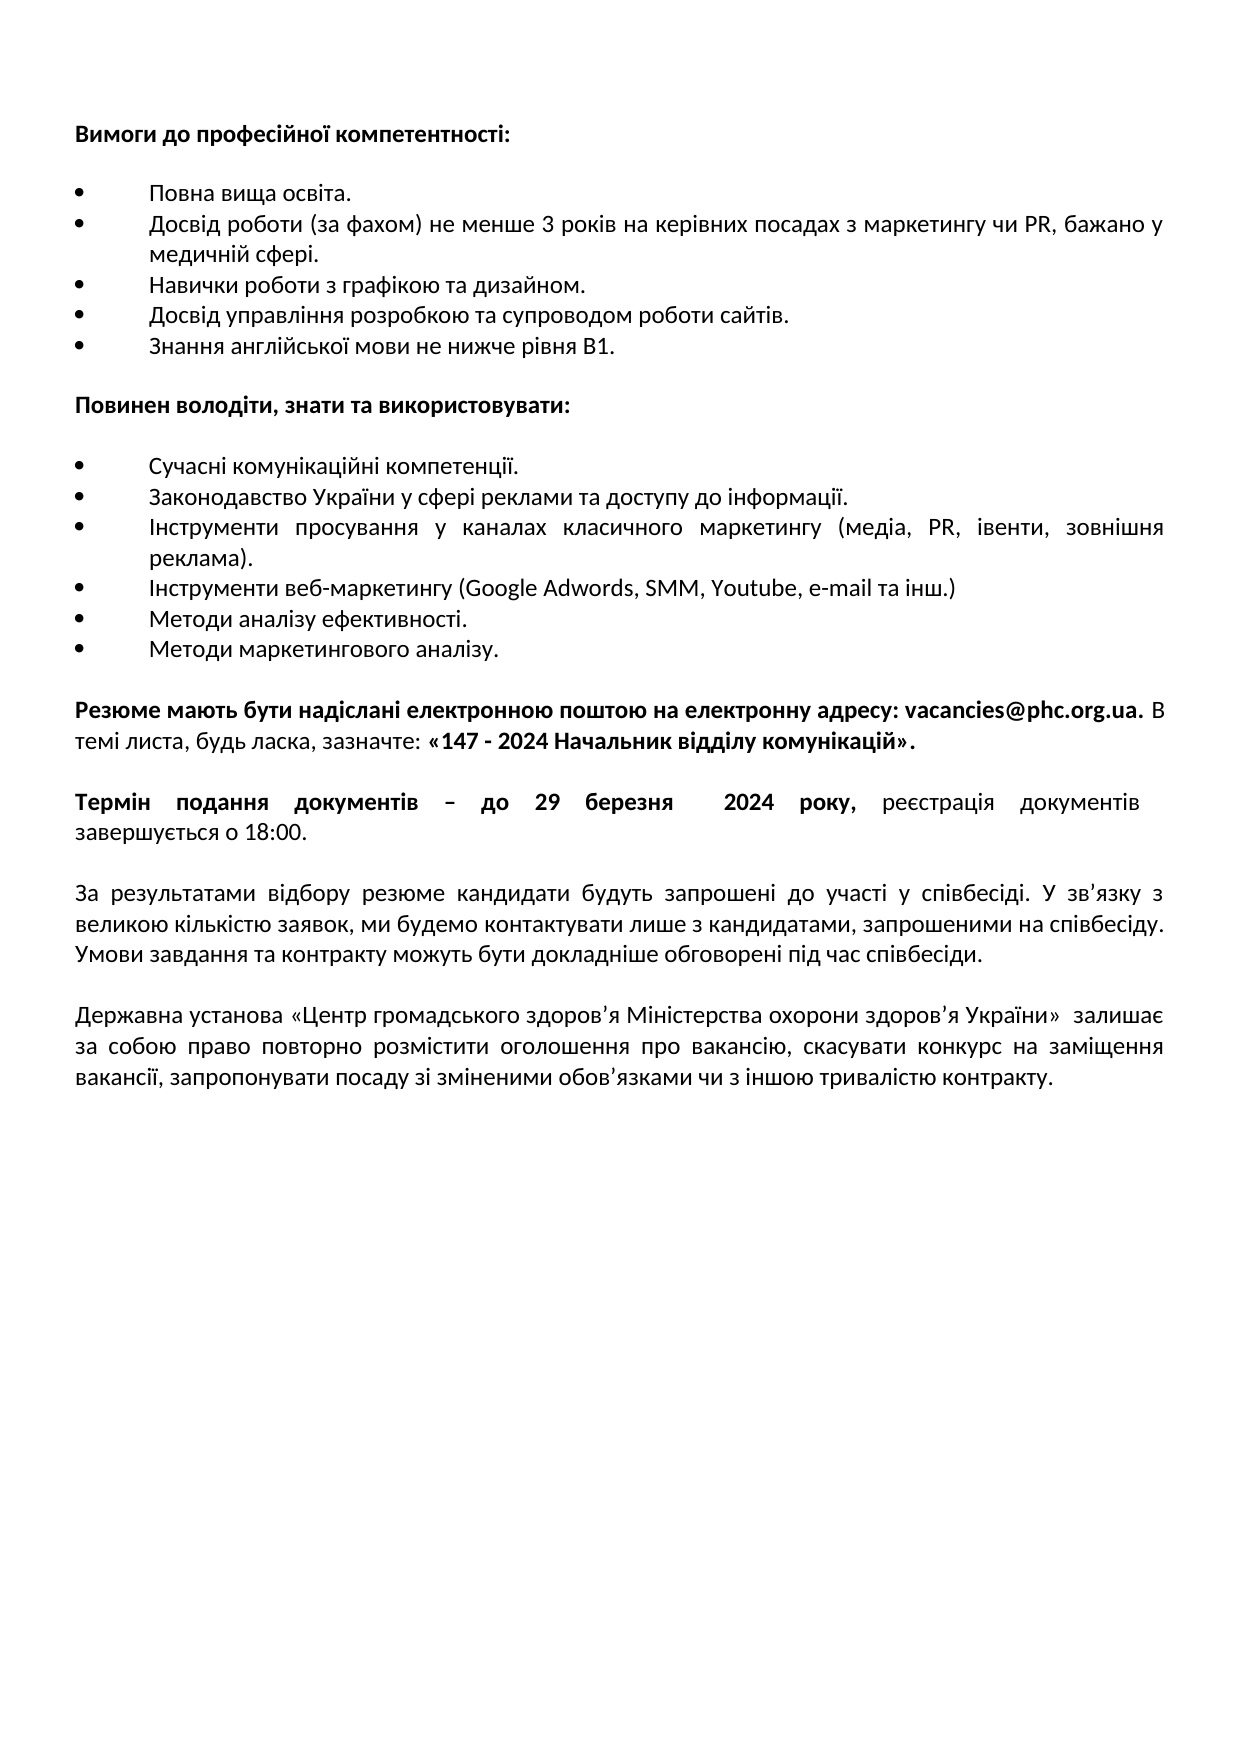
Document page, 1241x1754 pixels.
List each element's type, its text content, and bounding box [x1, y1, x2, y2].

text Термін подання документів – до 29 березня 2024 року, реєстрація документів завершується о 18:00. [75, 786, 1165, 847]
list Законодавство України у сфері реклами та доступу до інформації. [75, 481, 1165, 511]
list Інструменти просування у каналах класичного маркетингу (медіа, PR, івенти, зовнішня реклама). [75, 511, 1165, 572]
list Повна вища освіта. [75, 177, 1165, 208]
text За результатами відбору резюме кандидати будуть запрошені до участі у співбесіді. У зв’язку з великою кількістю заявок, ми будемо контактувати лише з кандидатами, запрошеними на співбесіду. Умови завдання та контракту можуть бути докладніше обговорені під час співбесіди. [75, 878, 1165, 969]
list Навички роботи з графікою та дизайном. [75, 269, 1165, 299]
text Повинен володіти, знати та використовувати: [75, 389, 1165, 420]
list Досвід управління розробкою та супроводом роботи сайтів. [75, 299, 1165, 330]
list Методи маркетингового аналізу. [75, 633, 1165, 664]
list Досвід роботи (за фахом) не менше 3 років на керівних посадах з маркетингу чи PR, бажано у медичній сфері. [75, 208, 1165, 269]
text Вимоги до професійної компетентності: [75, 118, 1165, 149]
list Сучасні комунікаційні компетенції. [75, 450, 1165, 481]
list Інструменти веб-маркетингу (Google Adwords, SMM, Youtube, e-mail та інш.) [75, 572, 1165, 603]
text Державна установа «Центр громадського здоров’я Міністерства охорони здоров’я України» залишає за собою право повторно розмістити оголошення про вакансію, скасувати конкурс на заміщення вакансії, запропонувати посаду зі зміненими обов’язками чи з іншою тривалістю контракту. [75, 1000, 1165, 1091]
list Знання англійської мови не нижче рівня В1. [75, 330, 1165, 361]
text Резюме мають бути надіслані електронною поштою на електронну адресу: vacancies@phc.org.ua. В темі листа, будь ласка, зазначте: «147 - 2024 Начальник відділу комунікацій». [75, 694, 1165, 756]
list Методи аналізу ефективності. [75, 603, 1165, 633]
